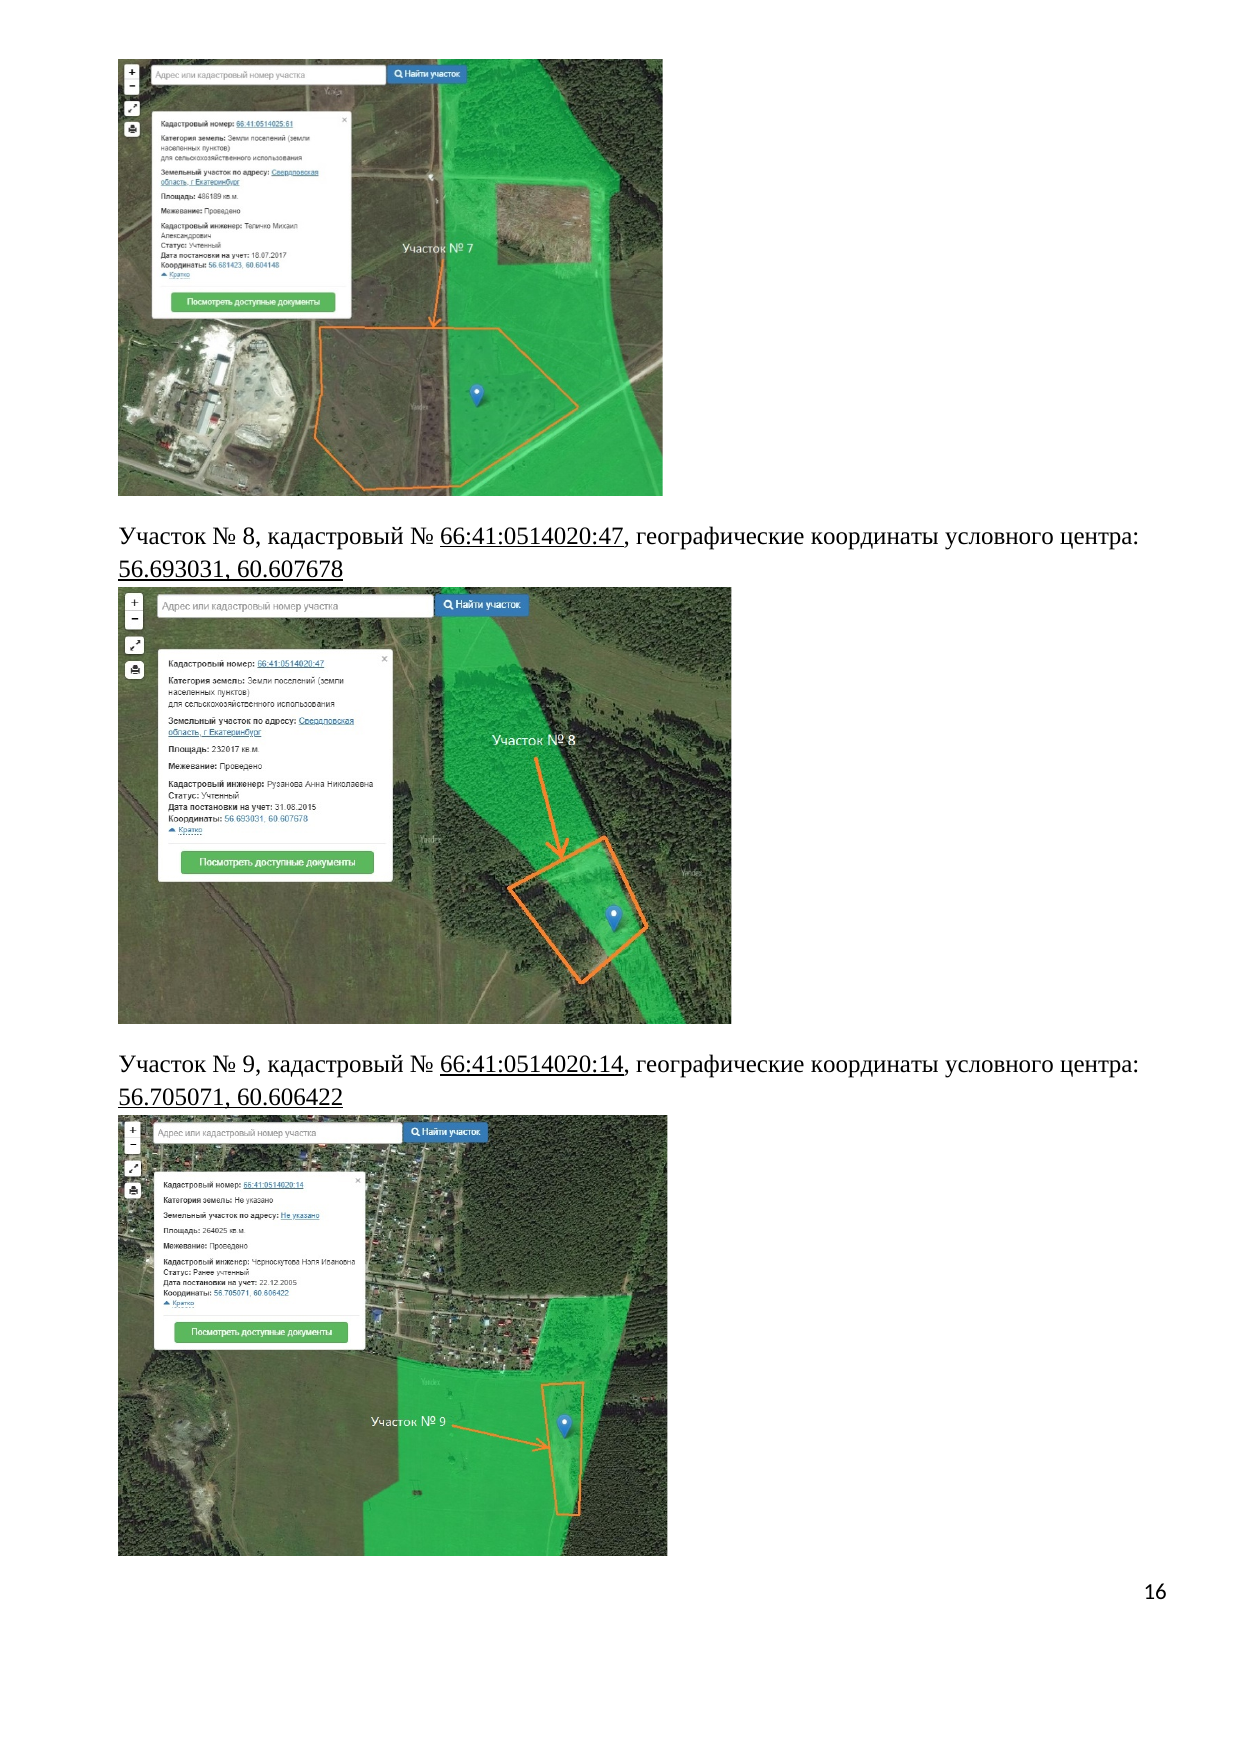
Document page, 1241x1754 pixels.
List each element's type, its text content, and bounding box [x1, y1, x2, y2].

picture [118, 59, 663, 496]
text Участок № 8, кадастровый № 66:41:0514020:47, географические координаты условного центра: 56.693031, 60.607678 [118, 521, 1166, 583]
text Участок № 9, кадастровый № 66:41:0514020:14, географические координаты условного центра: 56.705071, 60.606422 [118, 1049, 1166, 1111]
picture [118, 1115, 668, 1556]
picture [118, 587, 732, 1024]
